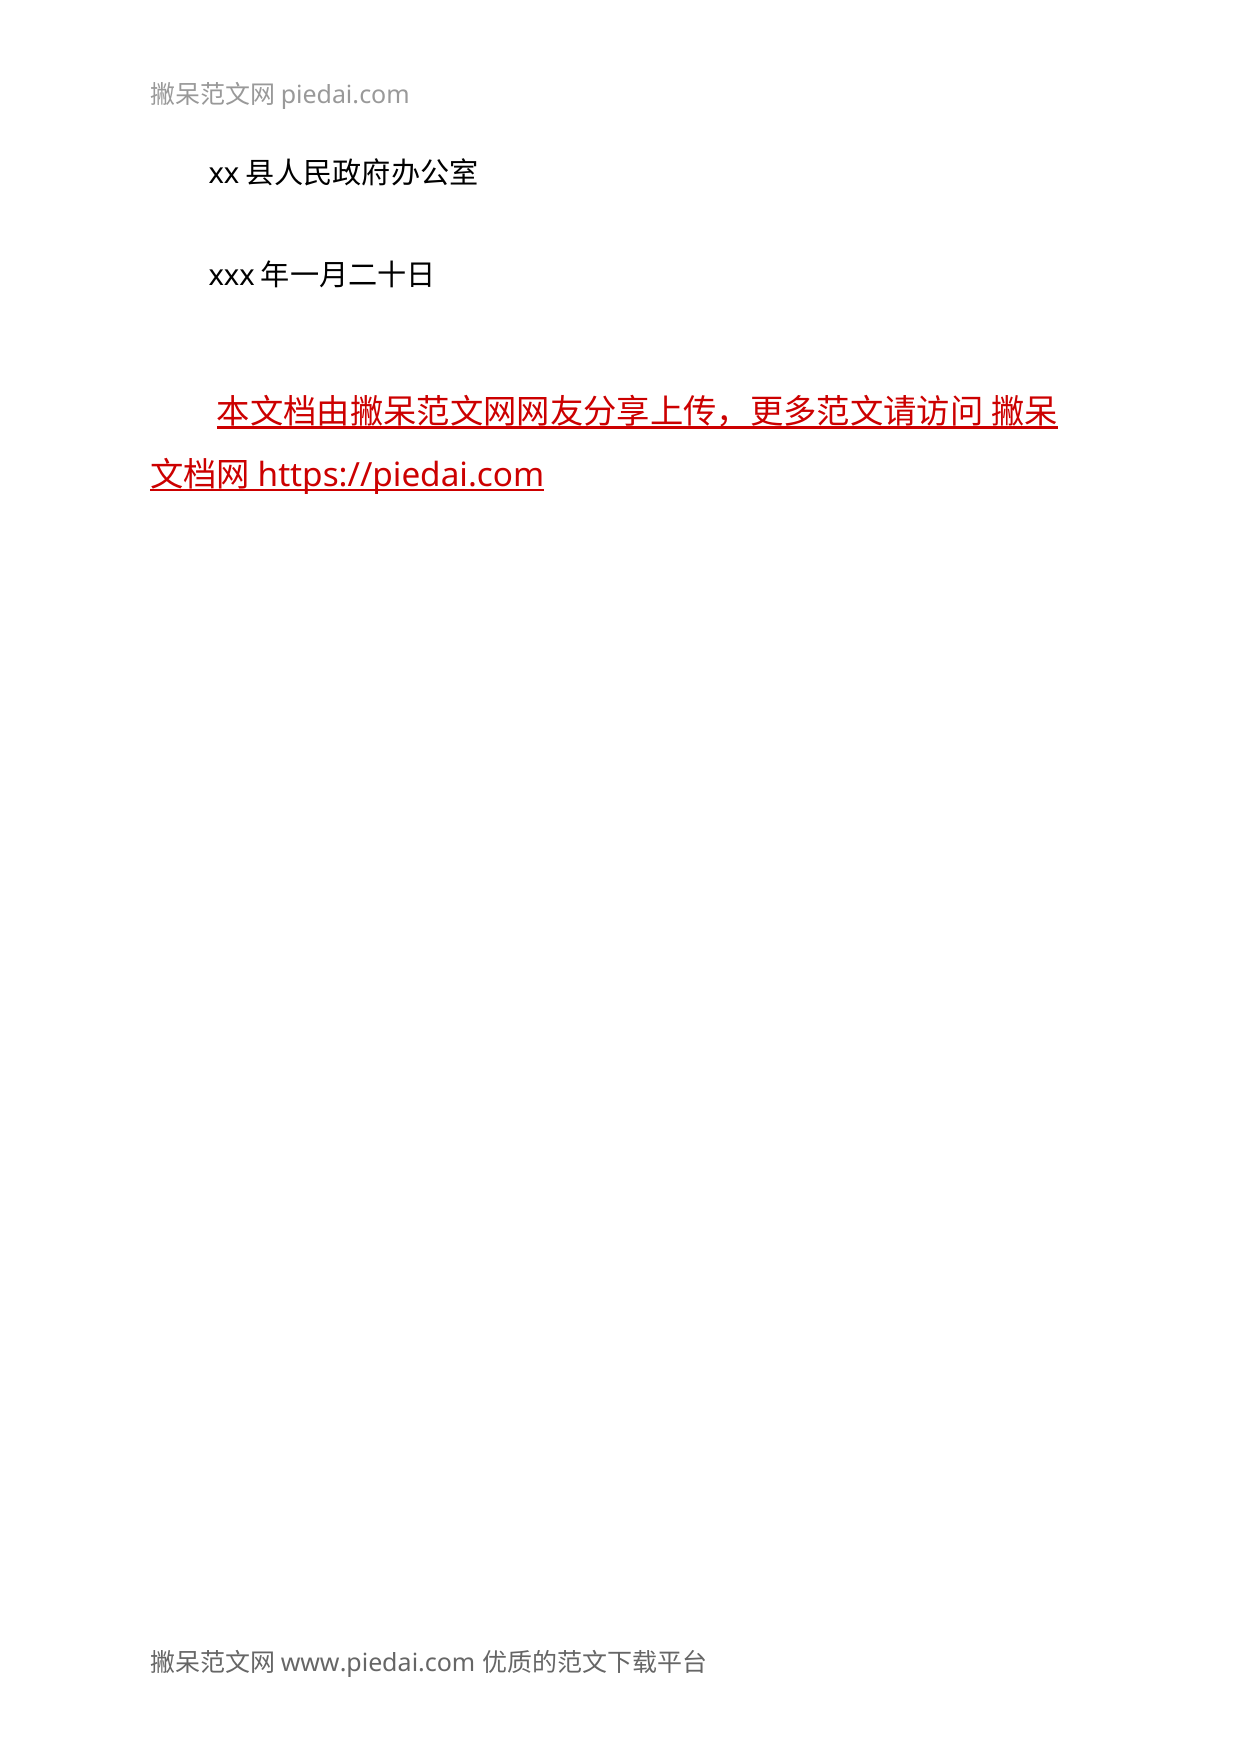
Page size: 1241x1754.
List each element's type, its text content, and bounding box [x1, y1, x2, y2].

text xxx年一月二十日 [150, 252, 1090, 294]
text 本文档由撇呆范文网网友分享上传，更多范文请访问 撇呆文档网 https://piedai.com [150, 385, 1090, 496]
text xx县人民政府办公室 [150, 150, 1090, 192]
